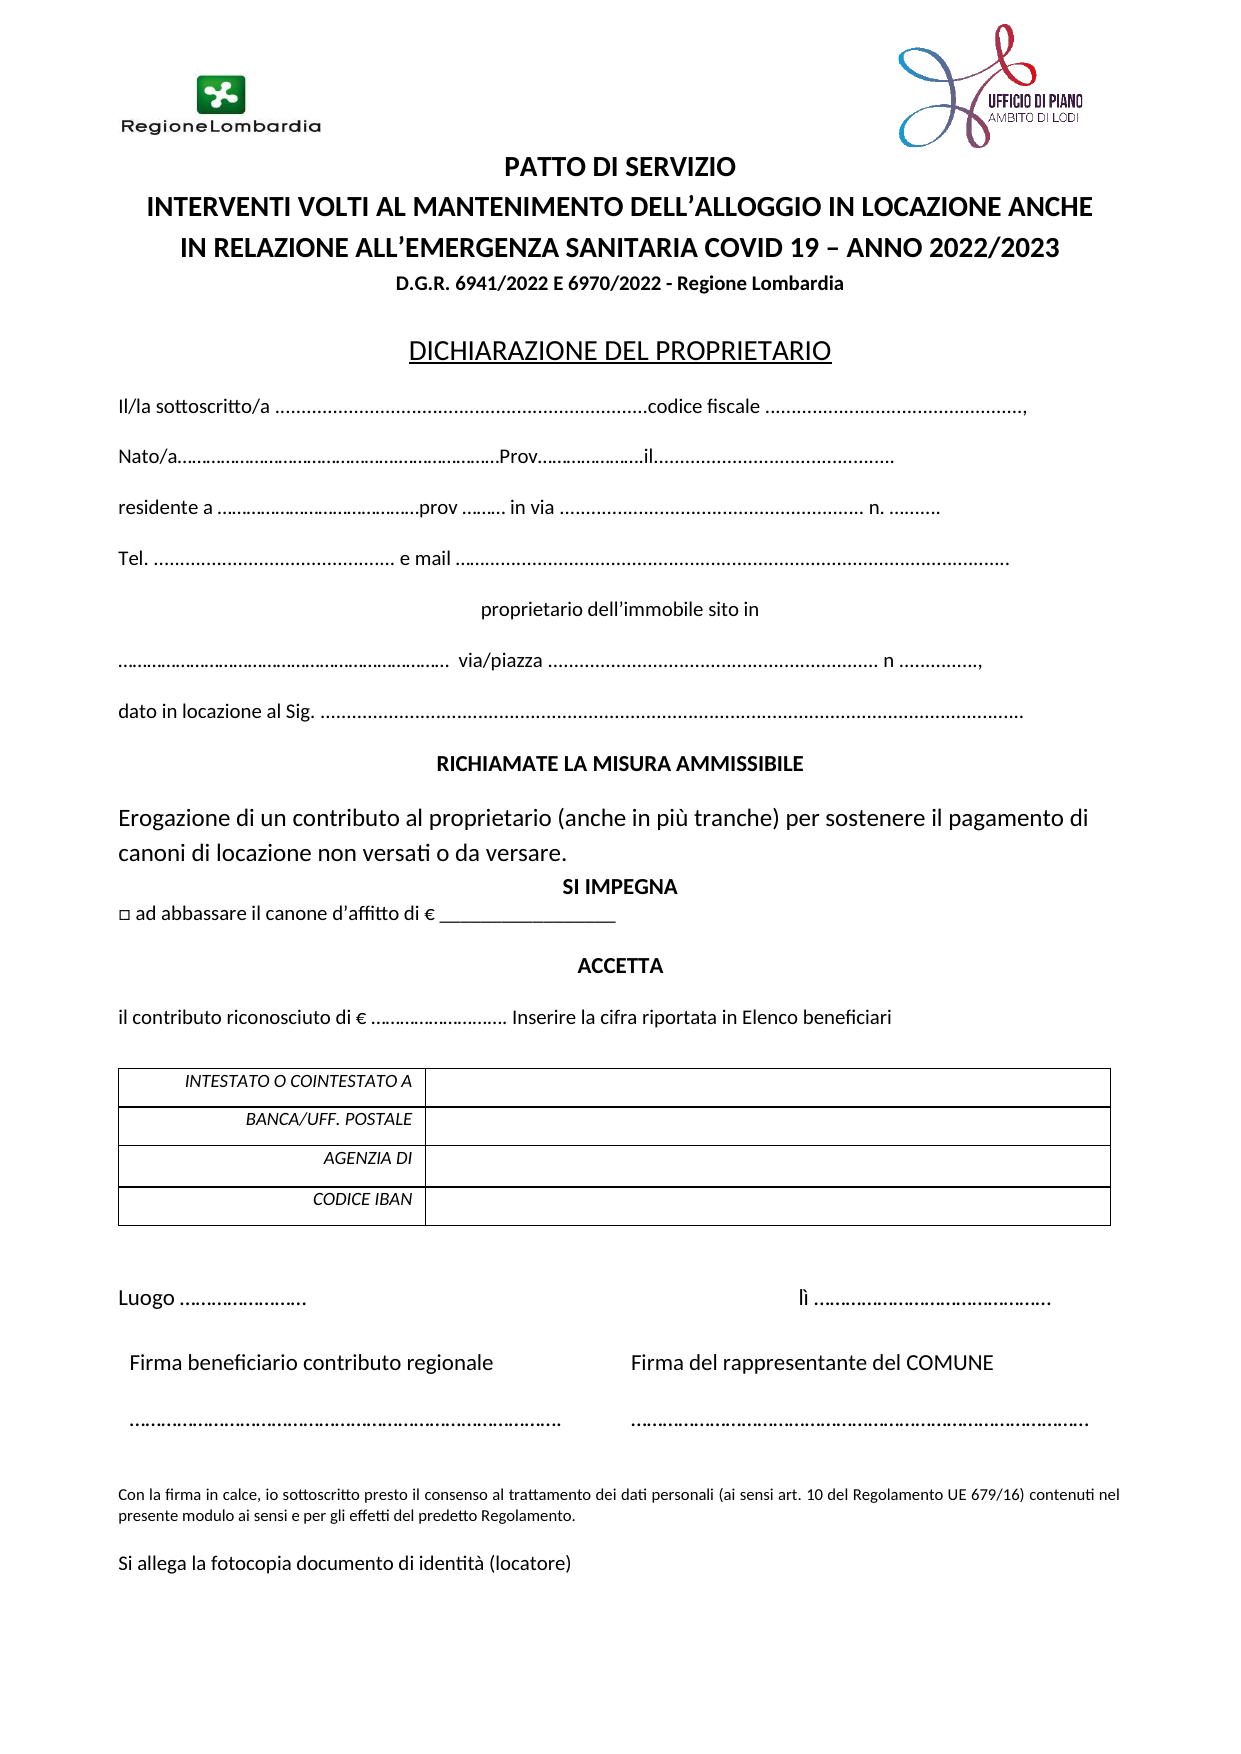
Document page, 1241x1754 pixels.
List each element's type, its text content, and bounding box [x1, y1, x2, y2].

text PATTO DI SERVIZIO INTERVENTI VOLTI AL MANTENIMENTO DELL’ALLOGGIO IN LOCAZIONE ANCHE [118, 148, 1122, 224]
table_cell ………………………………………………………………………. [118, 1404, 619, 1432]
text residente a ……………………………………prov ……… in via .......................................................... n. …....... [118, 494, 1122, 520]
text ACCETTA [118, 951, 1122, 979]
text Luogo …………………… lì ……………………………………… [118, 1283, 1122, 1312]
table_cell BANCA/UFF. POSTALE [119, 1108, 425, 1145]
text RICHIAMATE LA MISURA AMMISSIBILE [118, 749, 1122, 777]
text SI IMPEGNA [118, 872, 1122, 900]
text il contributo riconosciuto di € …………………...…. Inserire la cifra riportata in Elenco beneficiari [118, 1004, 1122, 1030]
text dato in locazione al Sig. ...................................................................................................................................... [118, 698, 1122, 723]
picture [898, 24, 1083, 148]
text Nato/a……………………………………….…………………Prov………………….il.............................................. [118, 444, 1122, 469]
table_header Firma del rappresentante del COMUNE [620, 1348, 1121, 1404]
text Si allega la fotocopia documento di identità (locatore) [118, 1551, 1122, 1576]
table_header Firma beneficiario contributo regionale [118, 1348, 619, 1404]
text proprietario dell’immobile sito in [118, 596, 1122, 622]
text Tel. .............................................. e mail …….................................................................................................... [118, 545, 1122, 571]
picture [118, 73, 324, 137]
text Il/la sottoscritto/a .......................................................................codice fiscale ................................................., [118, 393, 1122, 418]
text …………………………………………………………… via/piazza ............................................................... n ..............., [118, 647, 1122, 672]
table_header [426, 1069, 1110, 1106]
text D.G.R. 6941/2022 E 6970/2022 - Regione Lombardia [118, 270, 1122, 296]
table_cell AGENZIA DI [119, 1146, 425, 1186]
table_cell [426, 1108, 1110, 1145]
text Con la firma in calce, io sottoscritto presto il consenso al trattamento dei dati personali (ai sensi art. 10 del Regolamento UE 679/16) contenuti nel presente modulo ai sensi e per gli effetti del predetto Regolamento. [118, 1484, 1122, 1525]
text Erogazione di un contributo al proprietario (anche in più tranche) per sostenere il pagamento di canoni di locazione non versati o da versare. [118, 802, 1122, 868]
text □ ad abbassare il canone d’affitto di € _________________ [118, 900, 1122, 926]
table_cell [426, 1188, 1110, 1225]
text IN RELAZIONE ALL’EMERGENZA SANITARIA COVID 19 – ANNO 2022/2023 [118, 229, 1122, 265]
table_cell …………………………………………………………………………… [620, 1404, 1121, 1432]
table_cell [426, 1146, 1110, 1186]
table_cell CODICE IBAN [119, 1188, 425, 1225]
table_header INTESTATO O COINTESTATO A [119, 1069, 425, 1106]
text DICHIARAZIONE DEL PROPRIETARIO [118, 332, 1122, 367]
